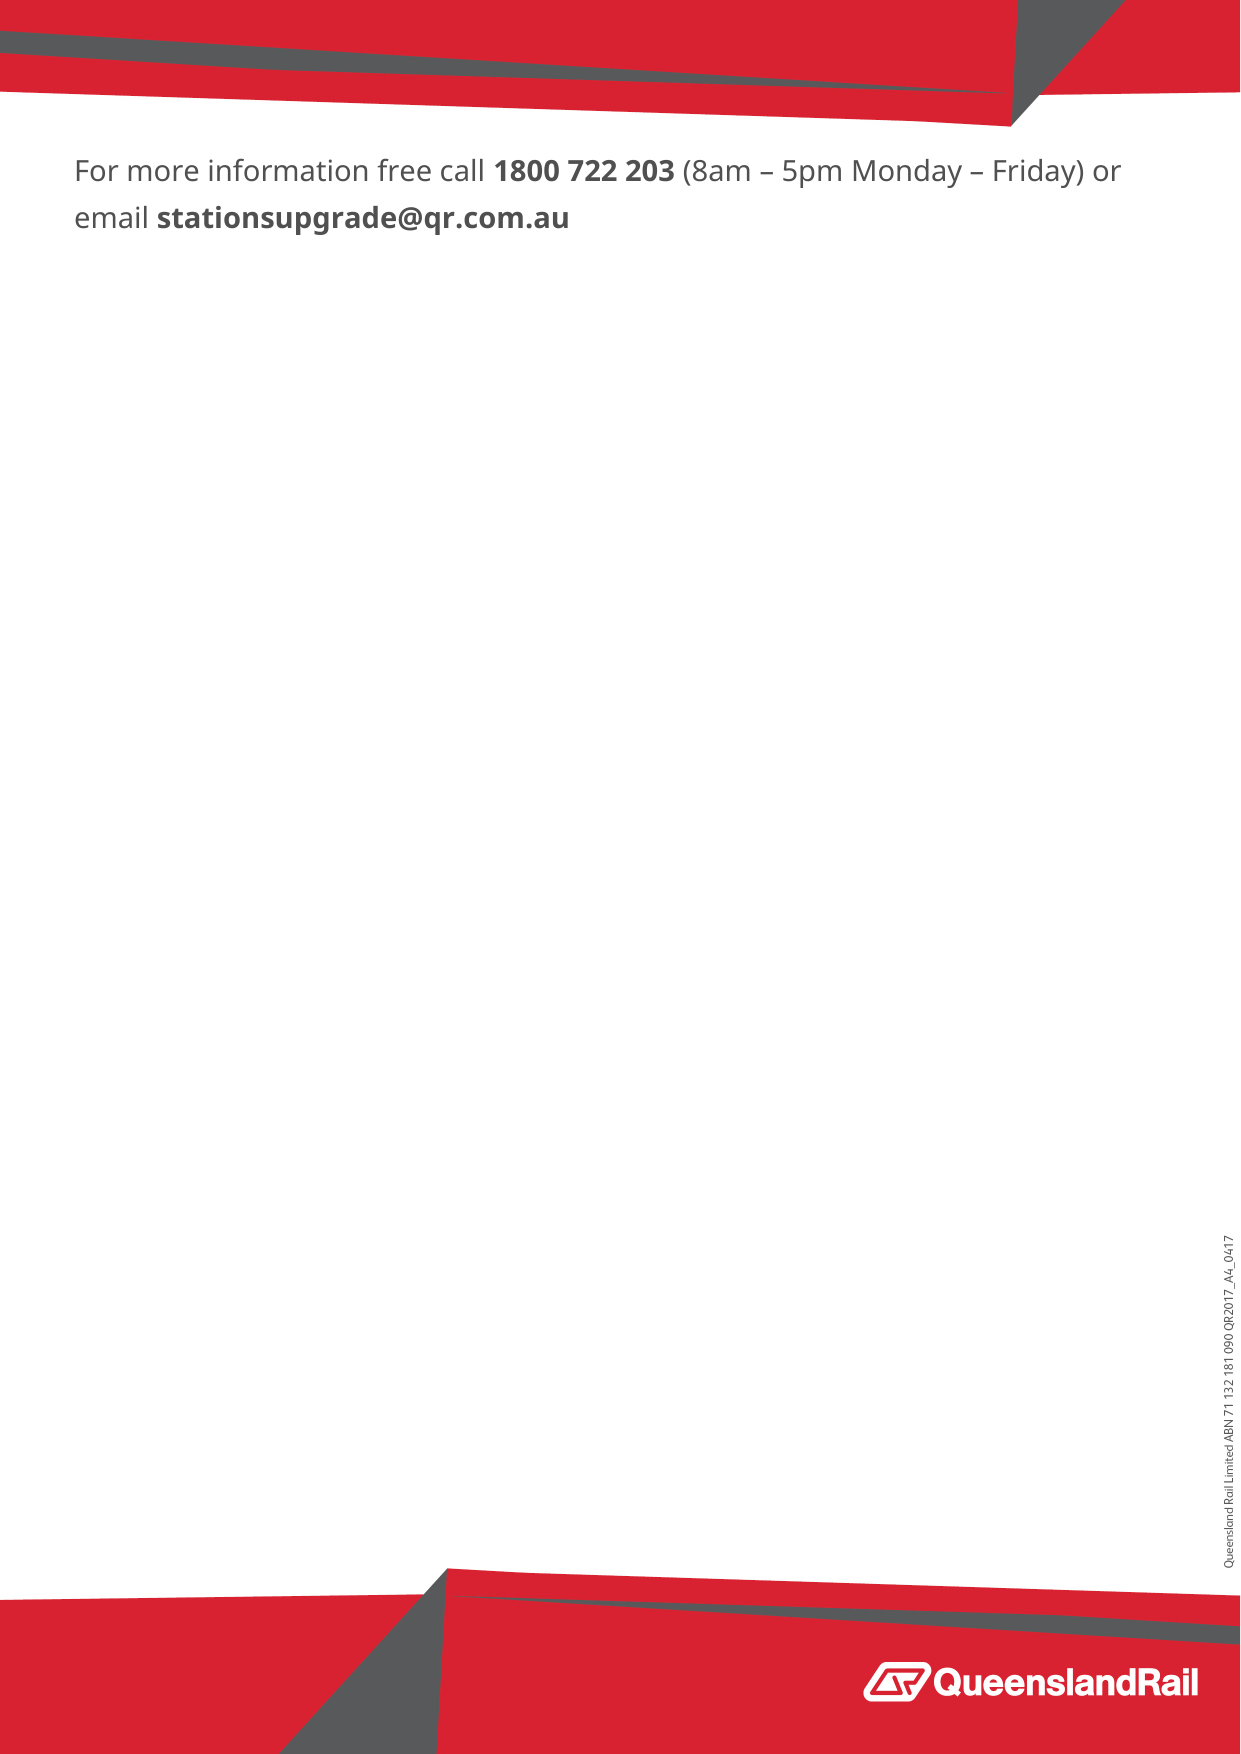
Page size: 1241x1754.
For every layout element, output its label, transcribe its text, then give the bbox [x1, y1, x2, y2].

text For more information free call 1800 722 203 (8am – 5pm Monday – Friday) or email stationsupgrade@qr.com.au [74, 150, 1154, 237]
picture [0, 0, 1241, 1754]
